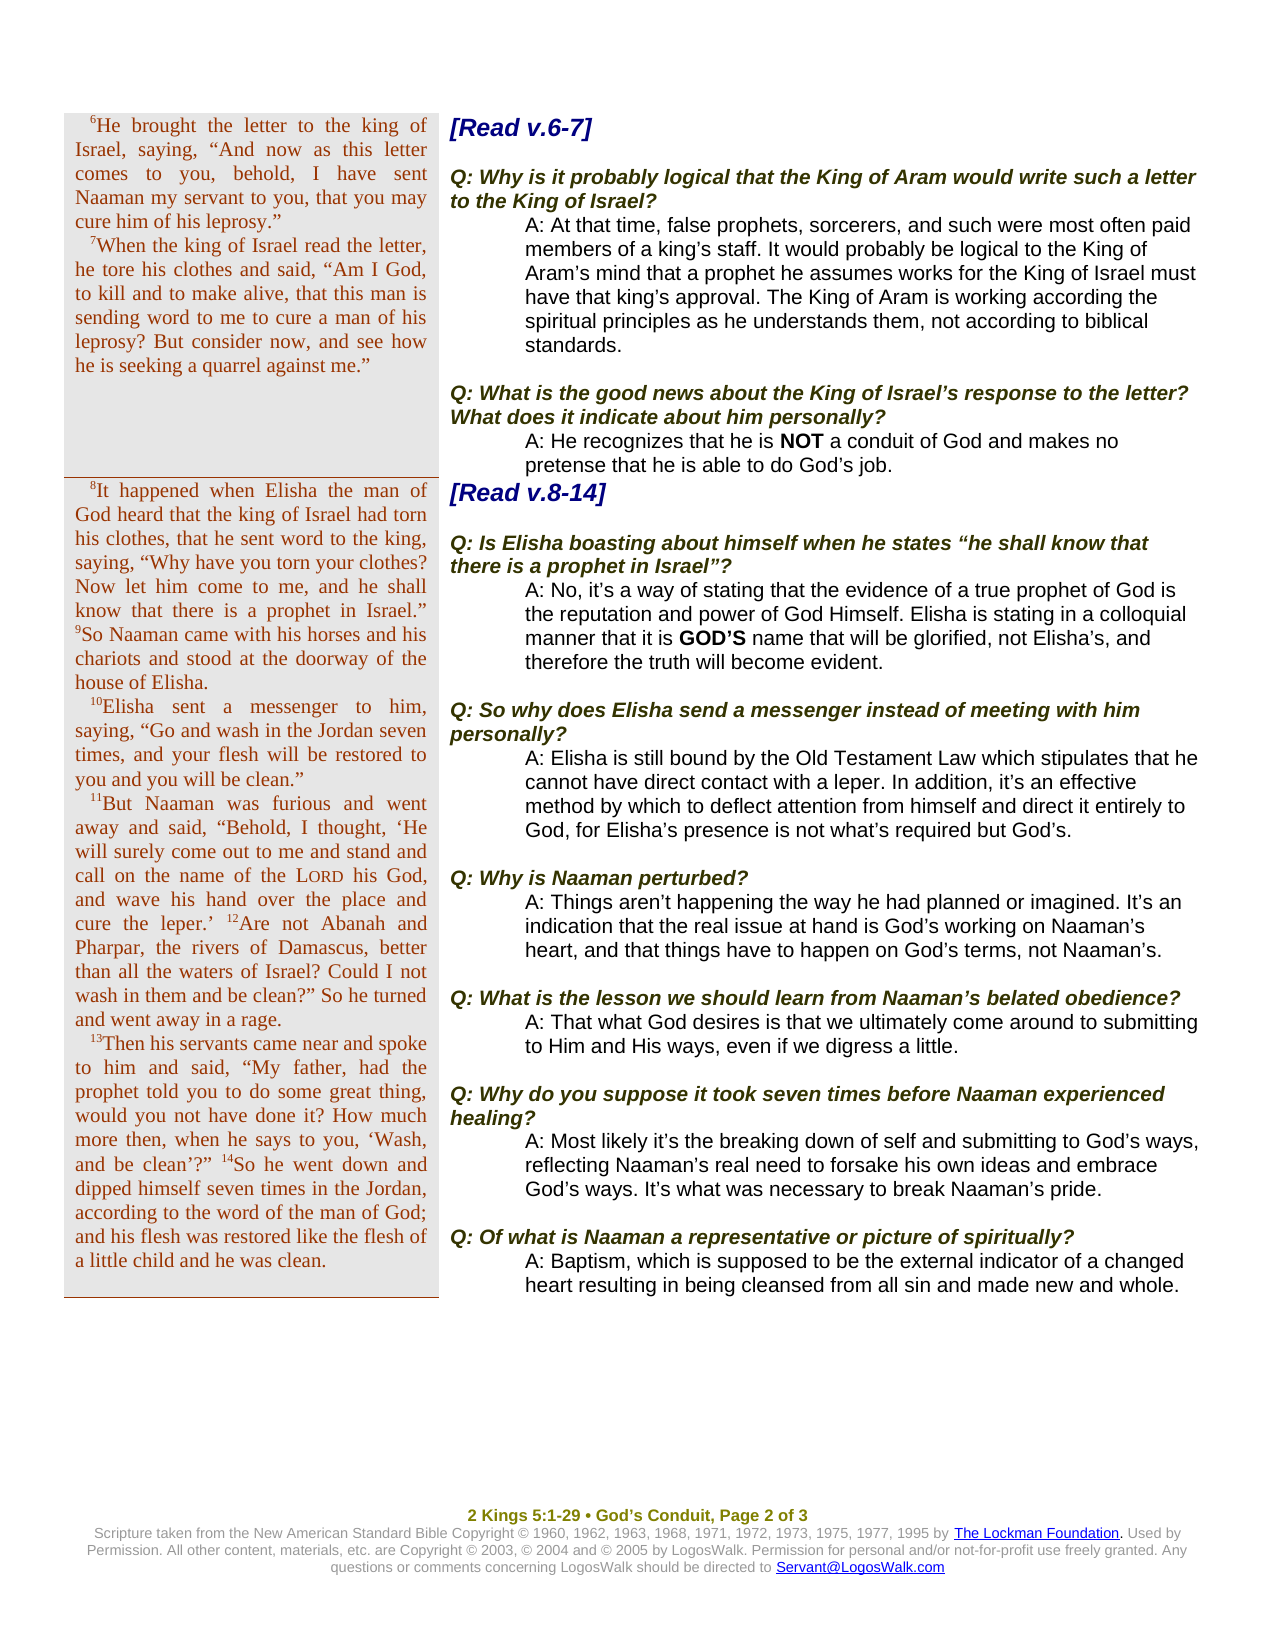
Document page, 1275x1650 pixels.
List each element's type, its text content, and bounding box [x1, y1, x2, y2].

table_header 6He brought the letter to the king of , saying, “And now as this letter comes to you, behold, I have sent Naaman my servant to you, that you may cure him of his leprosy.” 7When the king of read the letter, he tore his clothes and said, “Am I God, to kill and to make alive, that this man is sending word to me to cure a man of his leprosy? But consider now, and see how he is seeking a quarrel against me.” [64, 113, 439, 477]
table_cell [Read v.8-14] Q: Is Elisha boasting about himself when he states “he shall know that there is a prophet in ”? A: No, it’s a way of stating that the evidence of a true prophet of God is the reputation and power of God Himself. Elisha is stating in a colloquial manner that it is GOD’S name that will be glorified, not Elisha’s, and therefore the truth will become evident. Q: So why does Elisha send a messenger instead of meeting with him personally? A: Elisha is still bound by the Old Testament Law which stipulates that he cannot have direct contact with a leper. In addition, it’s an effective method by which to deflect attention from himself and direct it entirely to God, for Elisha’s presence is not what’s required but God’s. Q: Why is Naaman perturbed? A: Things aren’t happening the way he had planned or imagined. It’s an indication that the real issue at hand is God’s working on Naaman’s heart, and that things have to happen on God’s terms, not Naaman’s. Q: What is the lesson we should learn from Naaman’s belated obedience? A: That what God desires is that we ultimately come around to submitting to Him and His ways, even if we digress a little. Q: Why do you suppose it took seven times before Naaman experienced healing? A: Most likely it’s the breaking down of self and submitting to God’s ways, reflecting Naaman’s real need to forsake his own ideas and embrace God’s ways. It’s what was necessary to break Naaman’s pride. Q: Of what is Naaman a representative or picture of spiritually? A: Baptism, which is supposed to be the external indicator of a changed heart resulting in being cleansed from all sin and made new and whole. [439, 477, 1213, 1297]
table_header [Read v.6-7] Q: Why is it probably logical that the King of would write such a letter to the King of ? A: At that time, false prophets, sorcerers, and such were most often paid members of a king’s staff. It would probably be logical to the King of Aram’s mind that a prophet he assumes works for the King of Israel must have that king’s approval. The King of Aram is working according the spiritual principles as he understands them, not according to biblical standards. Q: What is the good news about the King of Israel’s response to the letter? What does it indicate about him personally? A: He recognizes that he is NOT a conduit of God and makes no pretense that he is able to do God’s job. [439, 113, 1213, 477]
table_cell 8It happened when Elisha the man of God heard that the king of had torn his clothes, that he sent word to the king, saying, “Why have you torn your clothes? Now let him come to me, and he shall know that there is a prophet in .” 9So Naaman came with his horses and his chariots and stood at the doorway of the house of Elisha. 10Elisha sent a messenger to him, saying, “Go and wash in the seven times, and your flesh will be restored to you and you will be clean.” 11But Naaman was furious and went away and said, “Behold, I thought, ‘He will surely come out to me and stand and call on the name of the Lord his God, and wave his hand over the place and cure the leper.’ 12Are not Abanah and Pharpar, the rivers of , better than all the waters of ? Could I not wash in them and be clean?” So he turned and went away in a rage. 13Then his servants came near and spoke to him and said, “My father, had the prophet told you to do some great thing, would you not have done it? How much more then, when he says to you, ‘, and be clean’?” 14So he went down and dipped himself seven times in the , according to the word of the man of God; and his flesh was restored like the flesh of a little child and he was clean. [64, 478, 439, 1297]
